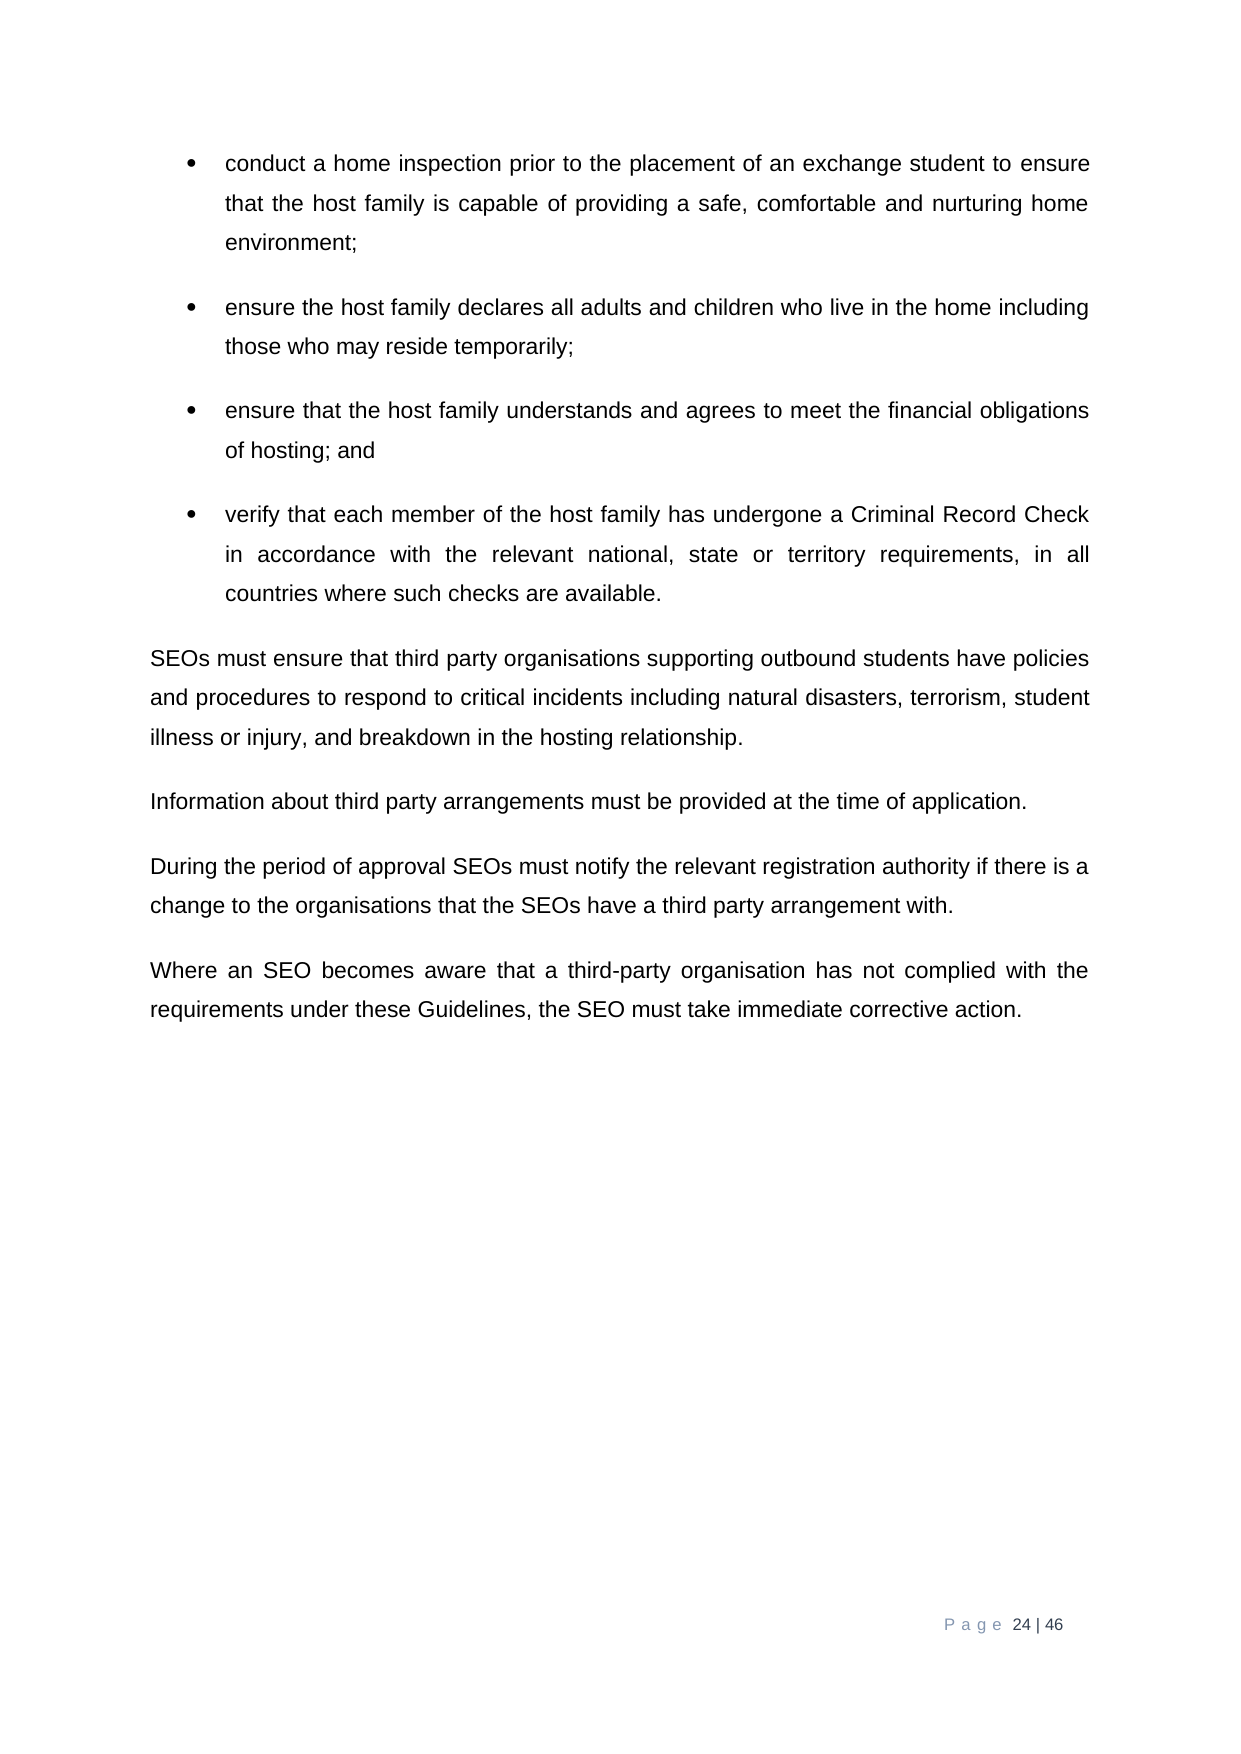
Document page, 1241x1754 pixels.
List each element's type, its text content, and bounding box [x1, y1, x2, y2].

text Where an SEO becomes aware that a third-party organisation has not complied with the requirements under these Guidelines, the SEO must take immediate corrective action. [150, 957, 1090, 1022]
text During the period of approval SEOs must notify the relevant registration authority if there is a change to the organisations that the SEOs have a third party arrangement with. [150, 853, 1090, 918]
text Information about third party arrangements must be provided at the time of application. [150, 788, 1090, 814]
list conduct a home inspection prior to the placement of an exchange student to ensure that the host family is capable of providing a safe, comfortable and nurturing home environment; [187, 150, 1090, 255]
text SEOs must ensure that third party organisations supporting outbound students have policies and procedures to respond to critical incidents including natural disasters, terrorism, student illness or injury, and breakdown in the hosting relationship. [150, 645, 1090, 750]
list verify that each member of the host family has undergone a Criminal Record Check in accordance with the relevant national, state or territory requirements, in all countries where such checks are available. [187, 501, 1090, 607]
list ensure the host family declares all adults and children who live in the home including those who may reside temporarily; [187, 293, 1090, 359]
list ensure that the host family understands and agrees to meet the financial obligations of hosting; and [187, 397, 1090, 463]
